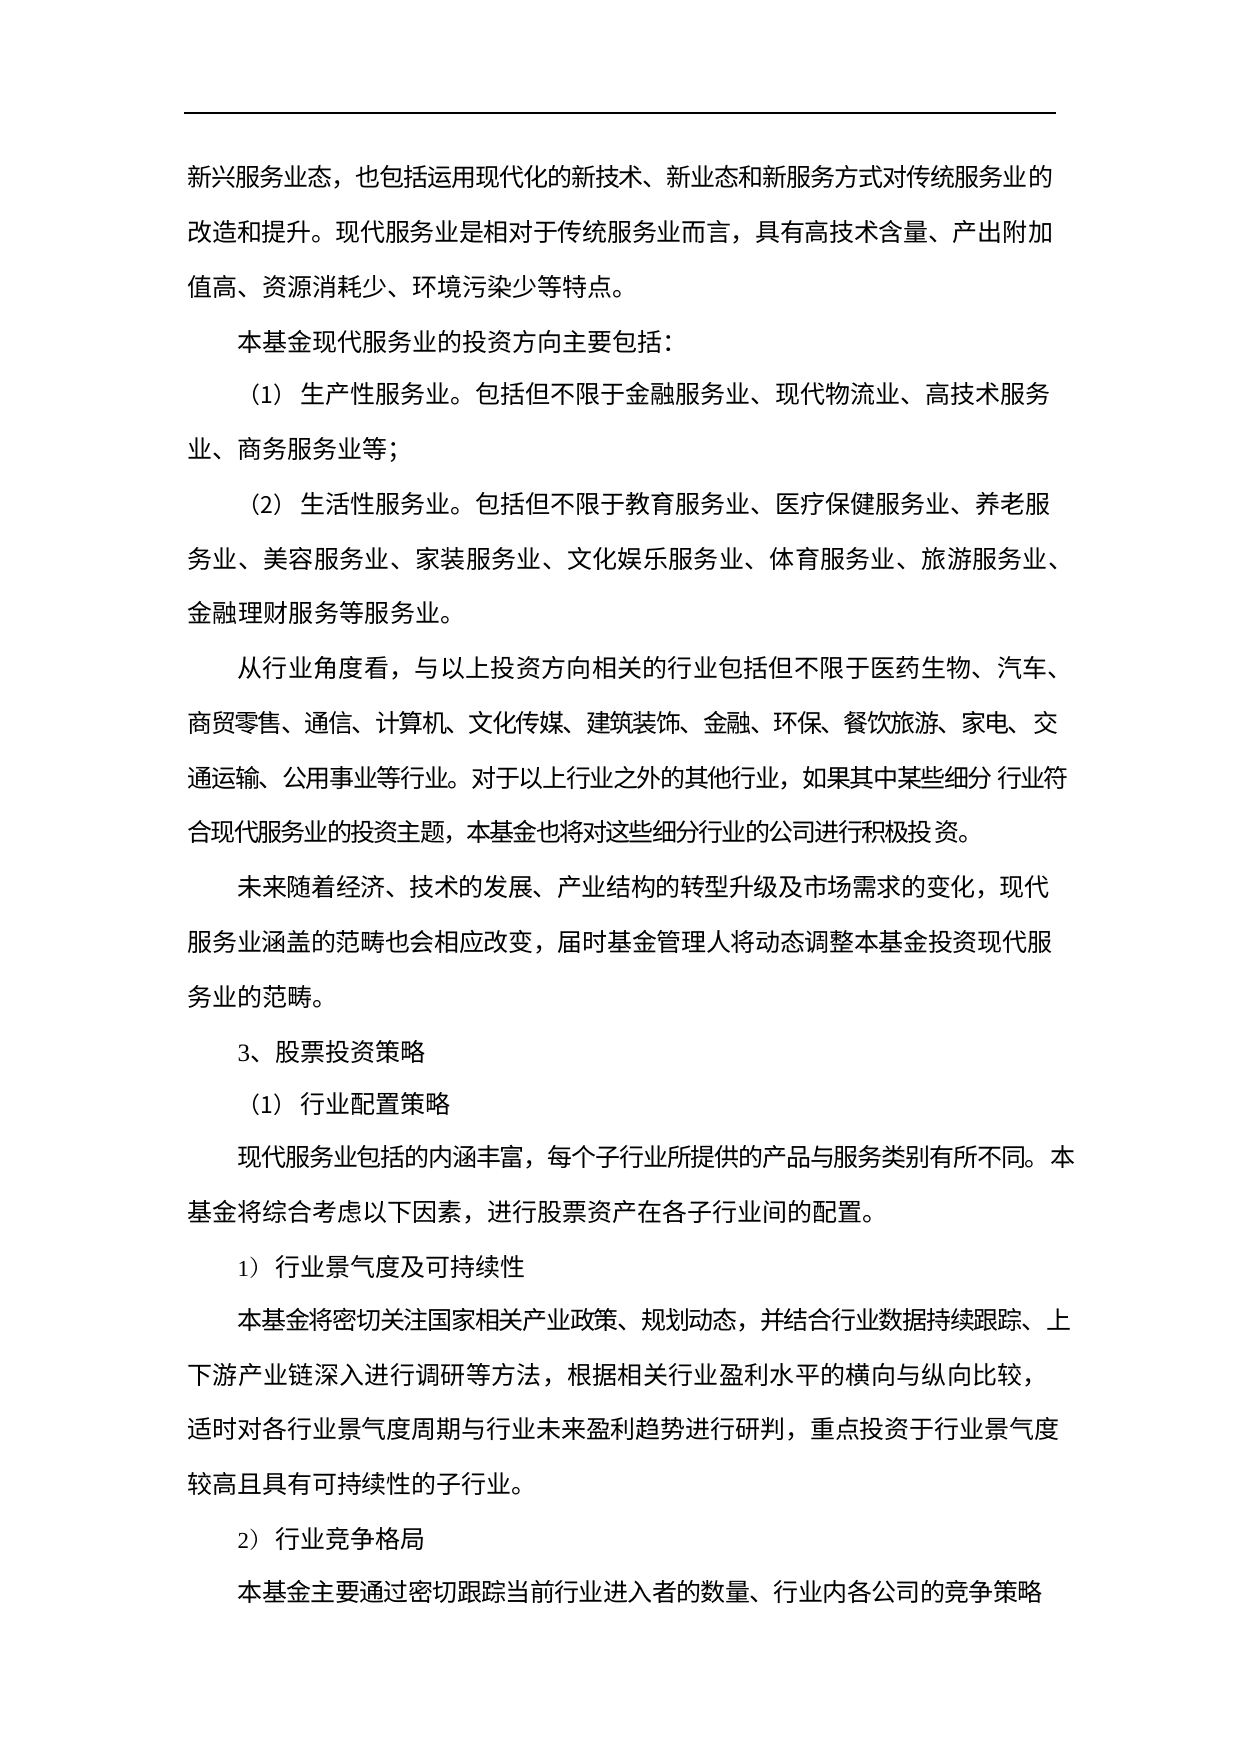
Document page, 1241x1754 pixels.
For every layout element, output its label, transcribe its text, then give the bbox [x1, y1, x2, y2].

list 行业竞争格局 [237, 1519, 1101, 1556]
list 生产性服务业。包括但不限于金融服务业、现代物流业、高技术服务业、商务服务业等； [187, 375, 1053, 466]
text 3、股票投资策略 [237, 1032, 1101, 1068]
text 本基金将密切关注国家相关产业政策、规划动态，并结合行业数据持续跟踪、上下游产业链深入进行调研等方法，根据相关行业盈利水平的横向与纵向比较， 适时对各行业景气度周期与行业未来盈利趋势进行研判，重点投资于行业景气度 较高且具有可持续性的子行业。 [187, 1300, 1078, 1501]
text 新兴服务业态，也包括运用现代化的新技术、新业态和新服务方式对传统服务业的改造和提升。现代服务业是相对于传统服务业而言，具有高技术含量、产出附加值高、资源消耗少、环境污染少等特点。 [187, 158, 1053, 303]
text 未来随着经济、技术的发展、产业结构的转型升级及市场需求的变化，现代服务业涵盖的范畴也会相应改变，届时基金管理人将动态调整本基金投资现代服务业的范畴。 [187, 868, 1053, 1013]
list 生活性服务业。包括但不限于教育服务业、医疗保健服务业、养老服 务业、美容服务业、家装服务业、文化娱乐服务业、体育服务业、旅游服务业、金融理财服务等服务业。 [187, 484, 1078, 630]
list 行业景气度及可持续性 [237, 1247, 1101, 1284]
text 从行业角度看，与以上投资方向相关的行业包括但不限于医药生物、汽车、商贸零售、通信、计算机、文化传媒、建筑装饰、金融、环保、餐饮旅游、家电、交通运输、公用事业等行业。对于以上行业之外的其他行业，如果其中某些细分 行业符合现代服务业的投资主题，本基金也将对这些细分行业的公司进行积极投 资。 [187, 649, 1078, 849]
text 现代服务业包括的内涵丰富，每个子行业所提供的产品与服务类别有所不同。本基金将综合考虑以下因素，进行股票资产在各子行业间的配置。 [187, 1138, 1075, 1229]
text 本基金现代服务业的投资方向主要包括： [237, 322, 1101, 358]
list 行业配置策略 [237, 1085, 1101, 1121]
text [187, 1572, 1053, 1609]
